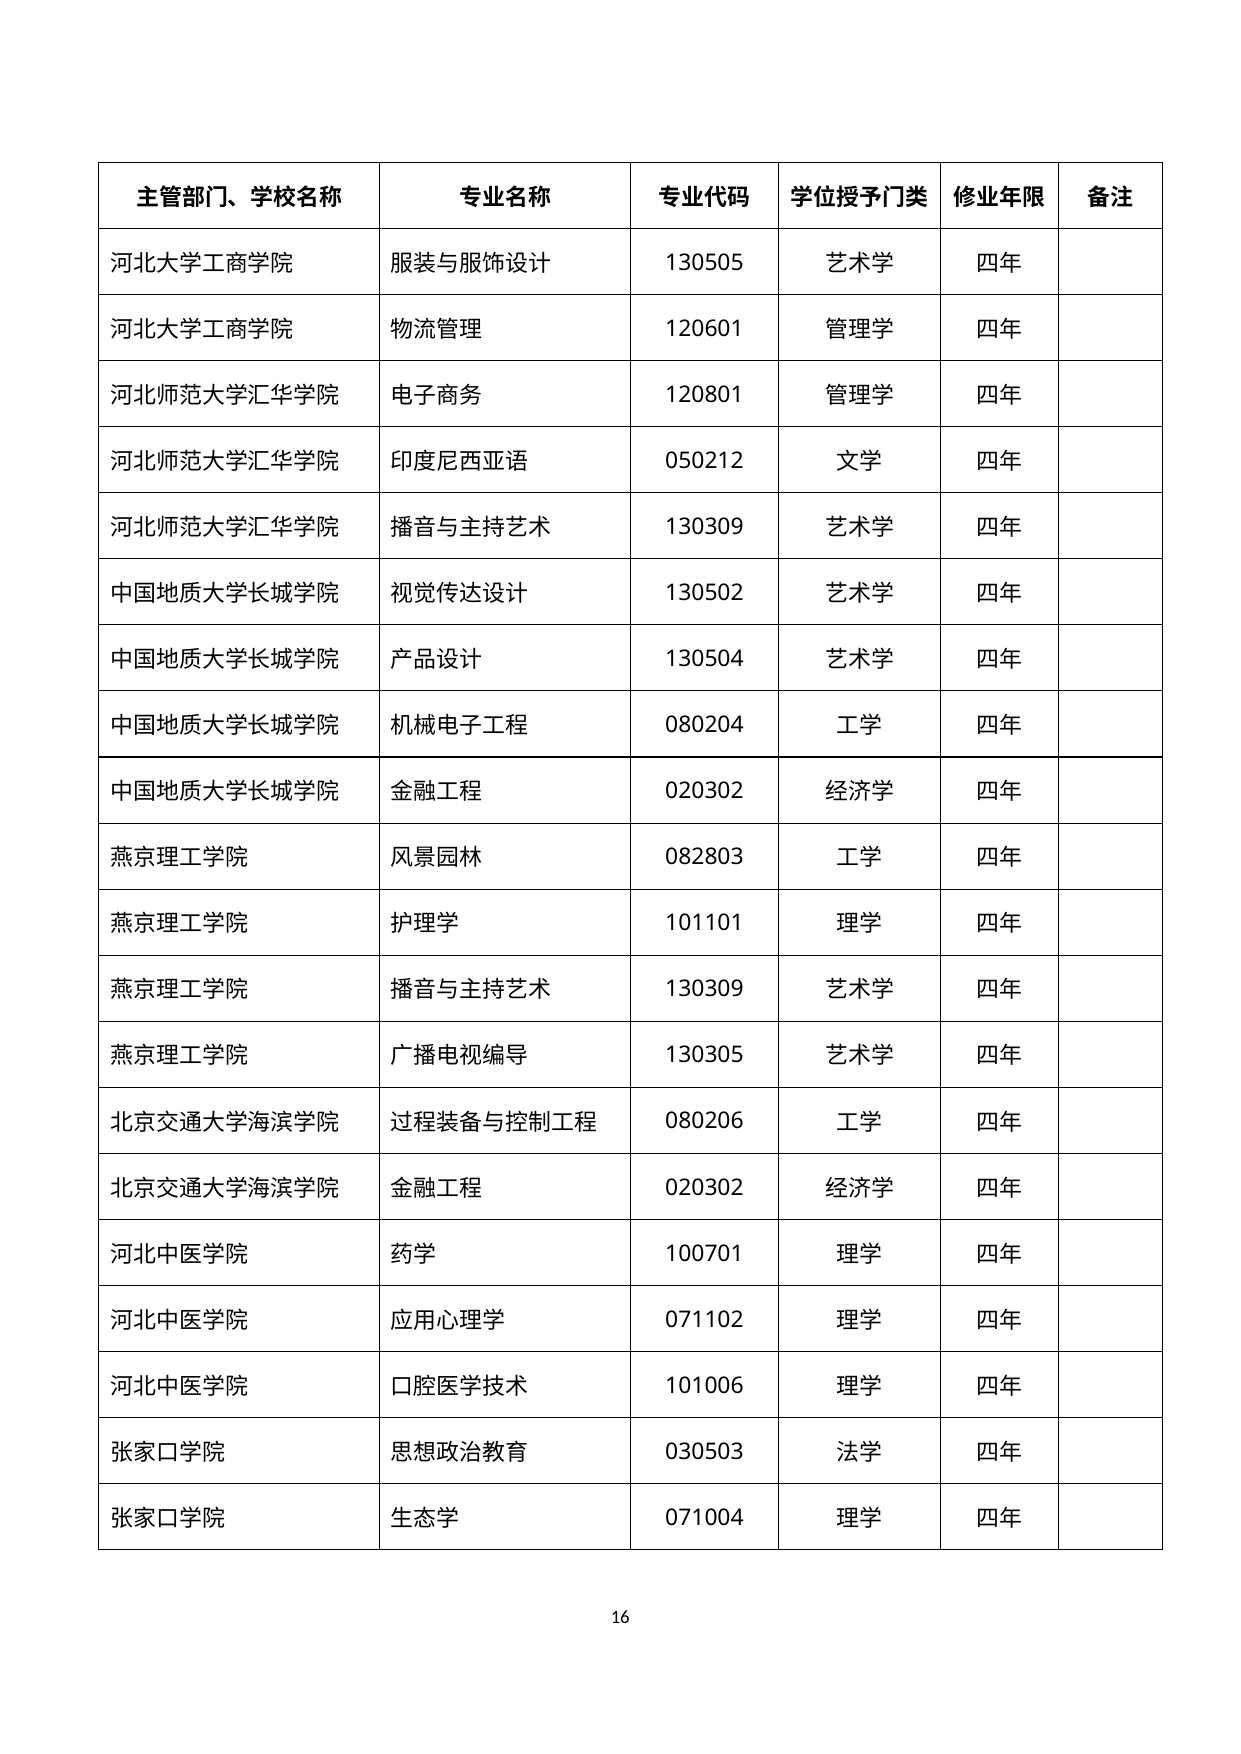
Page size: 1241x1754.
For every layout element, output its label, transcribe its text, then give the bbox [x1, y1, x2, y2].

table_cell 印度尼西亚语 [380, 427, 630, 492]
table_cell 四年 [941, 1286, 1058, 1351]
table_cell 工学 [779, 691, 940, 756]
table_cell 理学 [779, 1352, 940, 1417]
table_cell 四年 [941, 890, 1058, 954]
table_cell 河北大学工商学院 [99, 229, 379, 294]
table_cell [1059, 1418, 1162, 1483]
table_cell 过程装备与控制工程 [380, 1088, 630, 1153]
table_cell 130305 [631, 1022, 778, 1087]
table_cell 艺术学 [779, 229, 940, 294]
table_cell 082803 [631, 824, 778, 888]
table_cell [1059, 1088, 1162, 1153]
table_cell 物流管理 [380, 295, 630, 360]
table_cell 四年 [941, 824, 1058, 888]
table_cell 张家口学院 [99, 1484, 379, 1549]
table_cell 广播电视编导 [380, 1022, 630, 1087]
table_cell 四年 [941, 295, 1058, 360]
table_header 主管部门、学校名称 [99, 163, 379, 228]
table_cell 文学 [779, 427, 940, 492]
table_cell [1059, 229, 1162, 294]
table_cell 护理学 [380, 890, 630, 954]
table_cell 燕京理工学院 [99, 956, 379, 1021]
table_cell 艺术学 [779, 559, 940, 624]
table_cell 工学 [779, 824, 940, 888]
table_cell 北京交通大学海滨学院 [99, 1088, 379, 1153]
table_cell [1059, 691, 1162, 756]
table_cell 河北大学工商学院 [99, 295, 379, 360]
table_cell 法学 [779, 1418, 940, 1483]
table_cell 四年 [941, 229, 1058, 294]
table_header 专业名称 [380, 163, 630, 228]
table_cell 100701 [631, 1220, 778, 1285]
table_cell 播音与主持艺术 [380, 493, 630, 558]
table_cell [1059, 361, 1162, 426]
table_cell [1059, 824, 1162, 888]
table_cell [1059, 1154, 1162, 1219]
table_cell 130504 [631, 625, 778, 690]
table_cell 理学 [779, 1220, 940, 1285]
table_cell 理学 [779, 890, 940, 954]
table_cell 视觉传达设计 [380, 559, 630, 624]
table_cell 服装与服饰设计 [380, 229, 630, 294]
table_cell [1059, 493, 1162, 558]
table_cell 管理学 [779, 361, 940, 426]
table_cell [1059, 625, 1162, 690]
table_cell 河北中医学院 [99, 1286, 379, 1351]
table_cell 河北中医学院 [99, 1220, 379, 1285]
table_cell 河北师范大学汇华学院 [99, 493, 379, 558]
table_cell 030503 [631, 1418, 778, 1483]
table_cell 四年 [941, 361, 1058, 426]
table_cell 应用心理学 [380, 1286, 630, 1351]
table_cell 北京交通大学海滨学院 [99, 1154, 379, 1219]
table_cell 130309 [631, 493, 778, 558]
table_cell 艺术学 [779, 1022, 940, 1087]
table_header 学位授予门类 [779, 163, 940, 228]
table_cell 管理学 [779, 295, 940, 360]
table_header 专业代码 [631, 163, 778, 228]
table_cell 工学 [779, 1088, 940, 1153]
table_cell 播音与主持艺术 [380, 956, 630, 1021]
table_cell 金融工程 [380, 758, 630, 822]
table_cell 中国地质大学长城学院 [99, 758, 379, 822]
table_cell 河北师范大学汇华学院 [99, 427, 379, 492]
table_cell 中国地质大学长城学院 [99, 559, 379, 624]
table_cell [1059, 758, 1162, 822]
table_cell 四年 [941, 758, 1058, 822]
table_cell 101101 [631, 890, 778, 954]
table_cell 四年 [941, 1352, 1058, 1417]
table_header 备注 [1059, 163, 1162, 228]
table_cell 中国地质大学长城学院 [99, 625, 379, 690]
table_cell 口腔医学技术 [380, 1352, 630, 1417]
table_cell 080204 [631, 691, 778, 756]
table_cell [1059, 890, 1162, 954]
table_cell 机械电子工程 [380, 691, 630, 756]
table_cell 艺术学 [779, 956, 940, 1021]
table_cell [1059, 1022, 1162, 1087]
table_cell 四年 [941, 1220, 1058, 1285]
table_cell 艺术学 [779, 493, 940, 558]
table_cell 071004 [631, 1484, 778, 1549]
table_cell 101006 [631, 1352, 778, 1417]
table_cell 燕京理工学院 [99, 890, 379, 954]
table_cell 四年 [941, 427, 1058, 492]
table_cell 120601 [631, 295, 778, 360]
table_cell 艺术学 [779, 625, 940, 690]
table_cell 四年 [941, 956, 1058, 1021]
table_cell 130505 [631, 229, 778, 294]
table_header 修业年限 [941, 163, 1058, 228]
table_cell 四年 [941, 1154, 1058, 1219]
table_cell 理学 [779, 1484, 940, 1549]
table_cell 张家口学院 [99, 1418, 379, 1483]
table_cell 电子商务 [380, 361, 630, 426]
table_cell 四年 [941, 1418, 1058, 1483]
table_cell [1059, 1484, 1162, 1549]
table_cell 药学 [380, 1220, 630, 1285]
table_cell 金融工程 [380, 1154, 630, 1219]
table_cell 中国地质大学长城学院 [99, 691, 379, 756]
table_cell 经济学 [779, 1154, 940, 1219]
table_cell [1059, 1286, 1162, 1351]
table_cell 河北师范大学汇华学院 [99, 361, 379, 426]
table_cell 风景园林 [380, 824, 630, 888]
table_cell 020302 [631, 758, 778, 822]
table_cell 河北中医学院 [99, 1352, 379, 1417]
table_cell 130502 [631, 559, 778, 624]
table_cell 050212 [631, 427, 778, 492]
table_cell 燕京理工学院 [99, 824, 379, 888]
table_cell 燕京理工学院 [99, 1022, 379, 1087]
table_cell [1059, 559, 1162, 624]
table_cell 071102 [631, 1286, 778, 1351]
table_cell 四年 [941, 1088, 1058, 1153]
table_cell 080206 [631, 1088, 778, 1153]
table_cell 四年 [941, 559, 1058, 624]
table_cell 四年 [941, 1484, 1058, 1549]
table_cell 思想政治教育 [380, 1418, 630, 1483]
table_cell 理学 [779, 1286, 940, 1351]
table_cell 生态学 [380, 1484, 630, 1549]
table_cell 四年 [941, 625, 1058, 690]
table_cell [1059, 427, 1162, 492]
table_cell 经济学 [779, 758, 940, 822]
table_cell 020302 [631, 1154, 778, 1219]
table_cell [1059, 956, 1162, 1021]
table_cell 四年 [941, 691, 1058, 756]
table_cell 产品设计 [380, 625, 630, 690]
table_cell [1059, 1220, 1162, 1285]
table_cell 四年 [941, 493, 1058, 558]
table_cell 120801 [631, 361, 778, 426]
table_cell 四年 [941, 1022, 1058, 1087]
table_cell [1059, 1352, 1162, 1417]
table_cell [1059, 295, 1162, 360]
table_cell 130309 [631, 956, 778, 1021]
